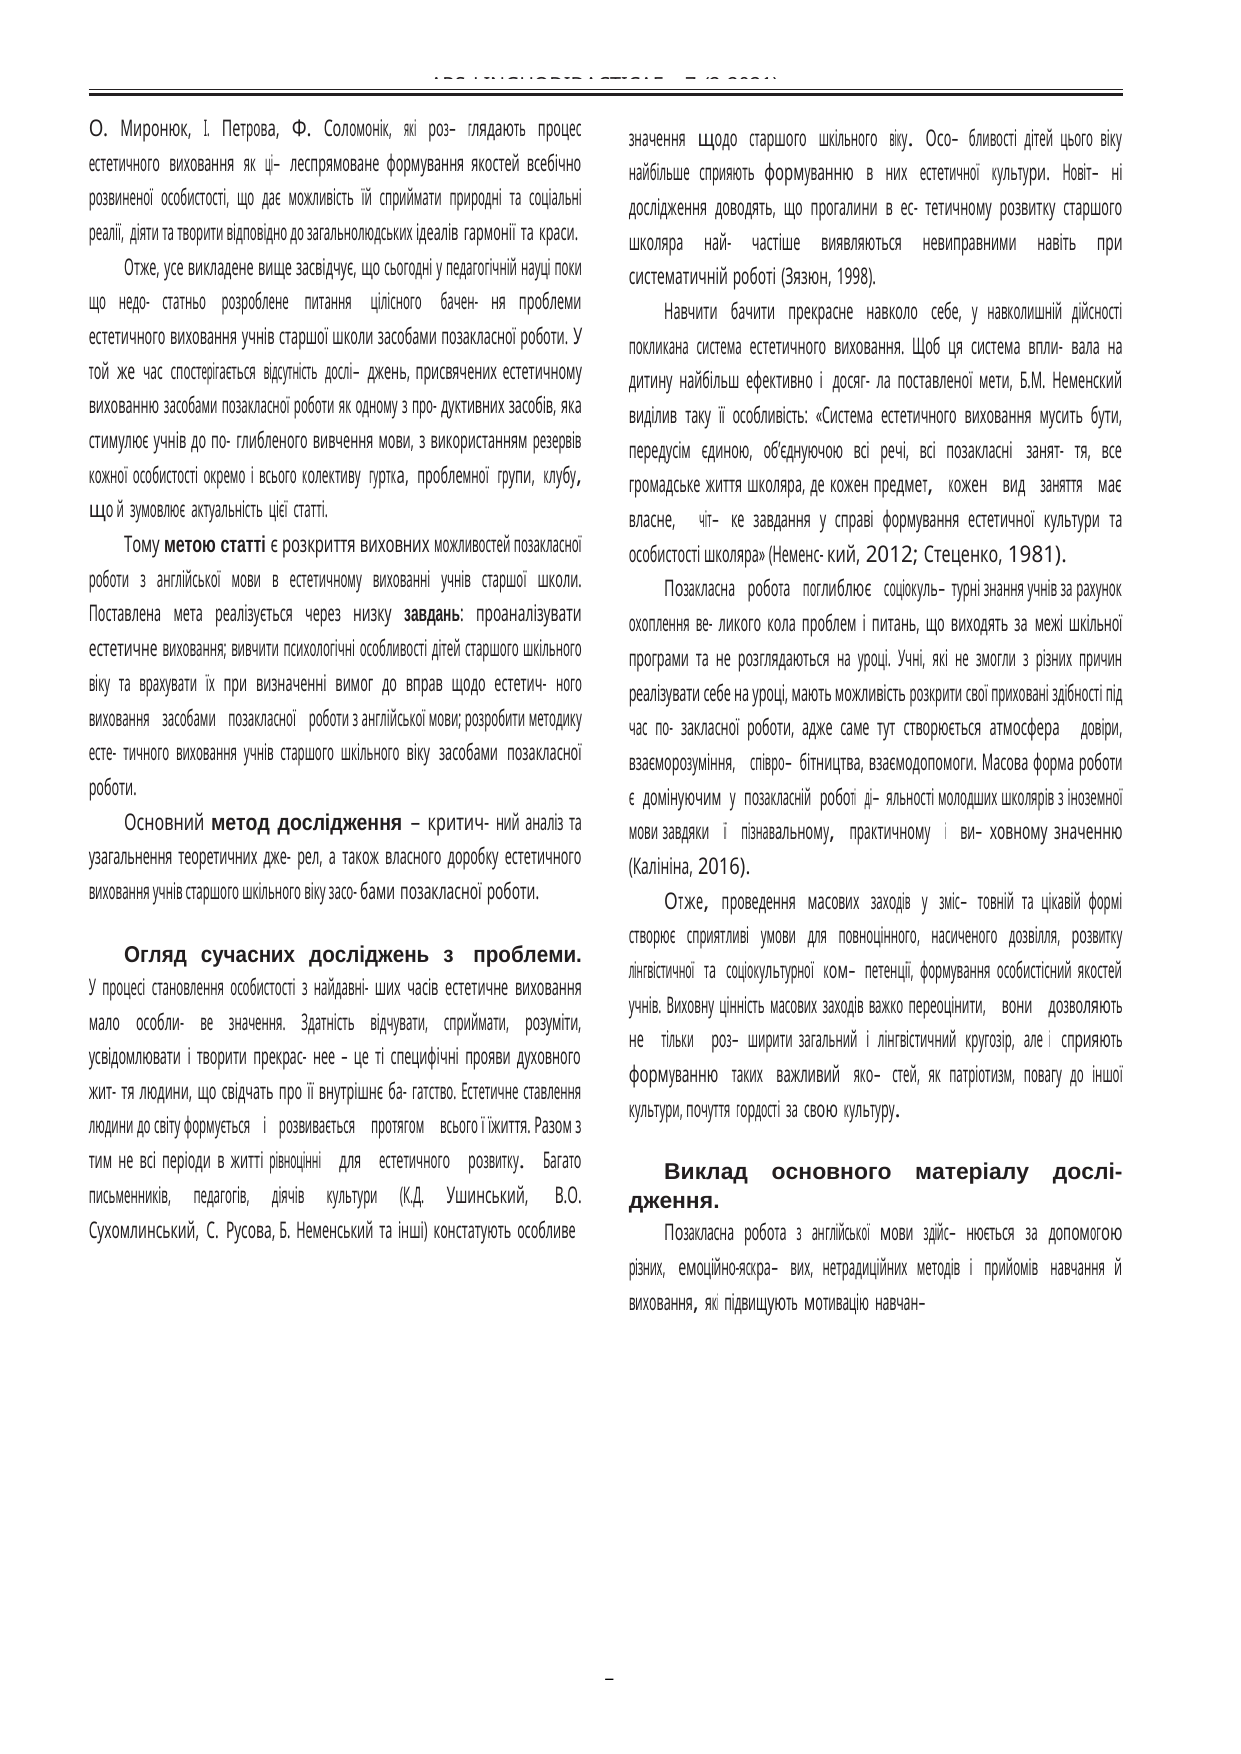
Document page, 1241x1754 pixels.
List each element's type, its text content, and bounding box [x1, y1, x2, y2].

text О. Миронюк, І. Петрова, Ф. Соломонік, які роз- глядають процес естетичного виховання як ці- леспрямоване формування якостей всебічно розвиненої особистості, що дає можливість їй сприймати природні та соціальні реалії, діяти та творити відповідно до загальнолюдських ідеалів гармонії та краси. [88, 112, 582, 247]
text Тому метою статті є розкриття виховних можливостей позакласної роботи з англійської мови в естетичному вихованні учнів старшої школи. Поставлена мета реалізується через низку завдань: проаналізувати естетичне виховання; вивчити психологічні особливості дітей старшого шкільного віку та врахувати їх при визначенні вимог до вправ щодо естетич- ного виховання засобами позакласної роботи з англійської мови; розробити методику есте- тичного виховання учнів старшого шкільного віку засобами позакласної роботи. [88, 528, 582, 802]
text Огляд сучасних досліджень з проблеми. У процесі становлення особистості з найдавні- ших часів естетичне виховання мало особли- ве значення. Здатність відчувати, сприймати, розуміти, усвідомлювати і творити прекрас- нее – це ті специфічні прояви духовного жит- тя людини, що свідчать про її внутрішнє ба- гатство. Естетичне ставлення людини до світу формується і розвивається протягом всього ї їжиття. Разом з тим не всі періоди в житті рівноцінні для естетичного розвитку. Багато письменників, педагогів, діячів культури (К.Д. Ушинський, В.О. Сухомлинський, С. Русова, Б. Неменський та інші) констатують особливе [88, 941, 582, 1245]
text Навчити бачити прекрасне навколо себе, у навколишній дійсності покликана система естетичного виховання. Щоб ця система впли- вала на дитину найбільш ефективно і досяг- ла поставленої мети, Б.М. Неменский виділив таку її особливість: «Система естетичного виховання мусить бути, передусім єдиною, об’єднуючою всі речі, всі позакласні занят- тя, все громадське життя школяра, де кожен предмет, кожен вид заняття має власне, чіт- ке завдання у справі формування естетичної культури та особистості школяра» (Неменс- кий, 2012; Стеценко, 1981). [628, 295, 1122, 569]
text Отже, проведення масових заходів у зміс- товній та цікавій формі створює сприятливі умови для повноцінного, насиченого дозвілля, розвитку лінгвістичної та соціокультурної ком- петенції, формування особистісний якостей учнів. Виховну цінність масових заходів важко переоцінити, вони дозволяють не тільки роз- ширити загальний і лінгвістичний кругозір, але і сприяють формуванню таких важливий яко- стей, як патріотизм, повагу до іншої культури, почуття гордості за свою культуру. [628, 884, 1122, 1124]
text Отже, усе викладене вище засвідчує, що сьогодні у педагогічній науці поки що недо- статньо розроблене питання цілісного бачен- ня проблеми естетичного виховання учнів старшої школи засобами позакласної роботи. У той же час спостерігається відсутність дослі- джень, присвячених естетичному вихованню засобами позакласної роботи як одному з про- дуктивних засобів, яка стимулює учнів до по- глибленого вивчення мови, з використанням резервів кожної особистості окремо і всього колективу гуртка, проблемної групи, клубу, що й зумовлює актуальність цієї статті. [88, 251, 582, 524]
text Позакласна робота поглиблює соціокуль- турні знання учнів за рахунок охоплення ве- ликого кола проблем і питань, що виходять за межі шкільної програми та не розглядаються на уроці. Учні, які не змогли з різних причин реалізувати себе на уроці, мають можливість розкрити свої приховані здібності під час по- закласної роботи, адже саме тут створюється атмосфера довіри, взаєморозуміння, співро- бітництва, взаємодопомоги. Масова форма роботи є домінуючим у позакласній роботі ді- яльності молодших школярів з іноземної мови завдяки її пізнавальному, практичному і ви- ховному значенню (Калініна, 2016). [628, 572, 1122, 881]
subtitle Виклад основного матеріалу дослі- дження. [628, 1158, 1122, 1213]
text значення щодо старшого шкільного віку. Осо- бливості дітей цього віку найбільше сприяють формуванню в них естетичної культури. Новіт- ні дослідження доводять, що прогалини в ес- тетичному розвитку старшого школяра най- частіше виявляються невиправними навіть при систематичній роботі (Зязюн, 1998). [628, 121, 1122, 291]
text Основний метод дослідження – критич- ний аналіз та узагальнення теоретичних дже- рел, а також власного доробку естетичного виховання учнів старшого шкільного віку засо- бами позакласної роботи. [88, 806, 582, 906]
text Позакласна робота з англійської мови здійс- нюється за допомогою різних, емоційно-яскра- вих, нетрадиційних методів і прийомів навчання й виховання, які підвищують мотивацію навчан- [628, 1216, 1122, 1317]
